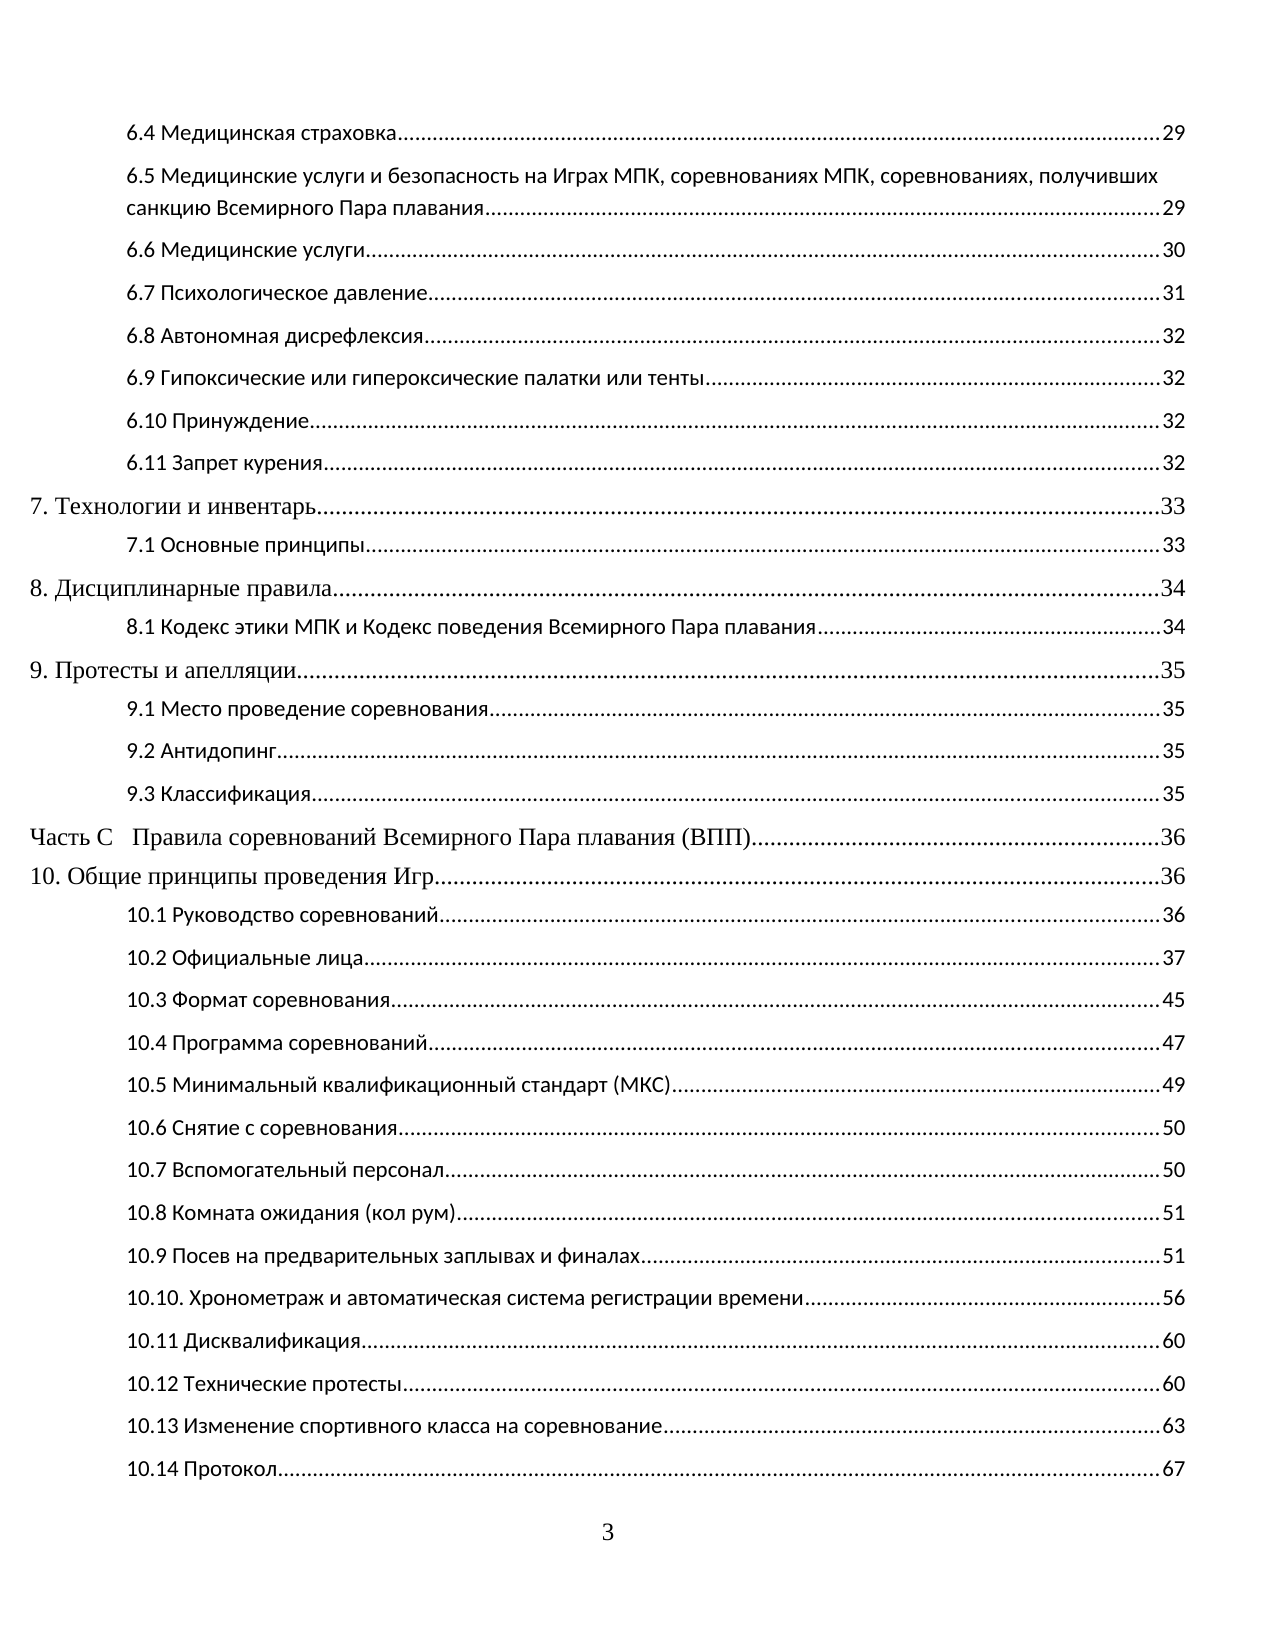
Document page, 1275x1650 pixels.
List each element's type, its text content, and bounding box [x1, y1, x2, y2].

text 6.6 Медицинские услуги 30 [126, 236, 1186, 263]
text Часть С Правила соревнований Всемирного Пара плавания (ВПП) 36 [29, 822, 1186, 850]
text 6.4 Медицинская страховка 29 [126, 118, 1186, 146]
text 10.6 Снятие с соревнования 50 [126, 1113, 1186, 1141]
text 10.13 Изменение спортивного класса на соревнование 63 [126, 1411, 1186, 1439]
text 10.14 Протокол 67 [126, 1454, 1186, 1482]
text 10.8 Комната ожидания (кол рум) 51 [126, 1198, 1186, 1226]
text 9.2 Антидопинг 35 [126, 736, 1186, 764]
text 10.5 Минимальный квалификационный стандарт (МКС) 49 [126, 1070, 1186, 1098]
text 10.12 Технические протесты 60 [126, 1369, 1186, 1397]
text 6.5 Медицинские услуги и безопасность на Играх МПК, соревнованиях МПК, соревнованиях, получивших санкцию Всемирного Пара плавания 29 [126, 161, 1186, 221]
text 8.1 Кодекс этики МПК и Кодекс поведения Всемирного Пара плавания 34 [126, 612, 1186, 640]
text 10.4 Программа соревнований 47 [126, 1028, 1186, 1056]
text 8. Дисциплинарные правила 34 [29, 573, 1186, 602]
text 9.3 Классификация 35 [126, 779, 1186, 807]
text 10. Общие принципы проведения Игр 36 [29, 861, 1186, 889]
text 9.1 Место проведение соревнования 35 [126, 694, 1186, 722]
text 10.7 Вспомогательный персонал 50 [126, 1156, 1186, 1184]
text 7.1 Основные принципы 33 [126, 530, 1186, 558]
text 10.10. Хронометраж и автоматическая система регистрации времени 56 [126, 1283, 1186, 1311]
text 7. Технологии и инвентарь 33 [29, 491, 1186, 520]
text 10.11 Дисквалификация 60 [126, 1326, 1186, 1354]
text 10.3 Формат соревнования 45 [126, 985, 1186, 1013]
text 10.9 Посев на предварительных заплывах и финалах 51 [126, 1241, 1186, 1269]
text 6.10 Принуждение 32 [126, 406, 1186, 434]
text 9. Протесты и апелляции 35 [29, 655, 1186, 683]
text 10.2 Официальные лица 37 [126, 943, 1186, 971]
text 6.9 Гипоксические или гипероксические палатки или тенты 32 [126, 363, 1186, 391]
text 6.11 Запрет курения 32 [126, 448, 1186, 477]
text 6.7 Психологическое давление 31 [126, 278, 1186, 306]
text 10.1 Руководство соревнований 36 [126, 900, 1186, 928]
text 6.8 Автономная дисрефлексия 32 [126, 321, 1186, 349]
